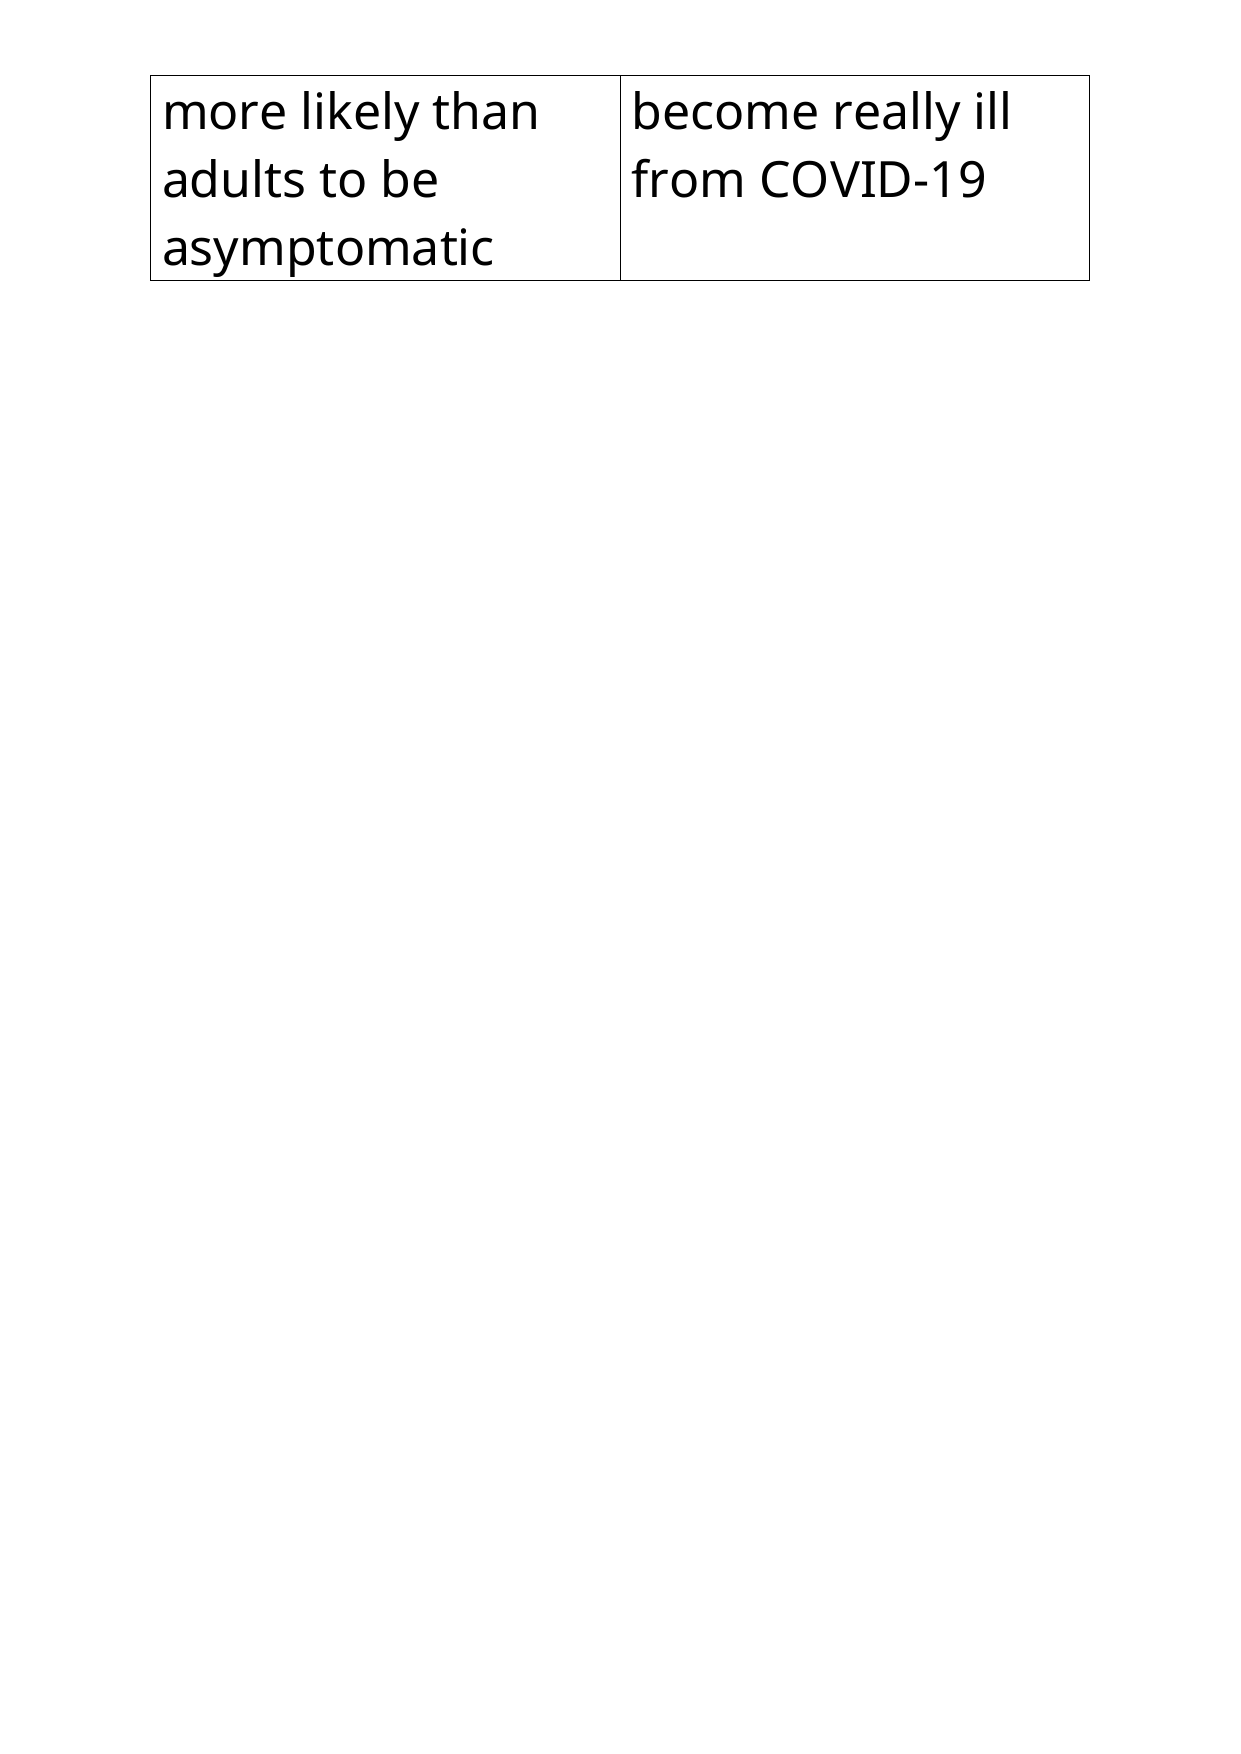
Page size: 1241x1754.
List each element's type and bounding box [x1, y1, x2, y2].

table_cell [151, 76, 620, 280]
table_cell [621, 76, 1089, 280]
